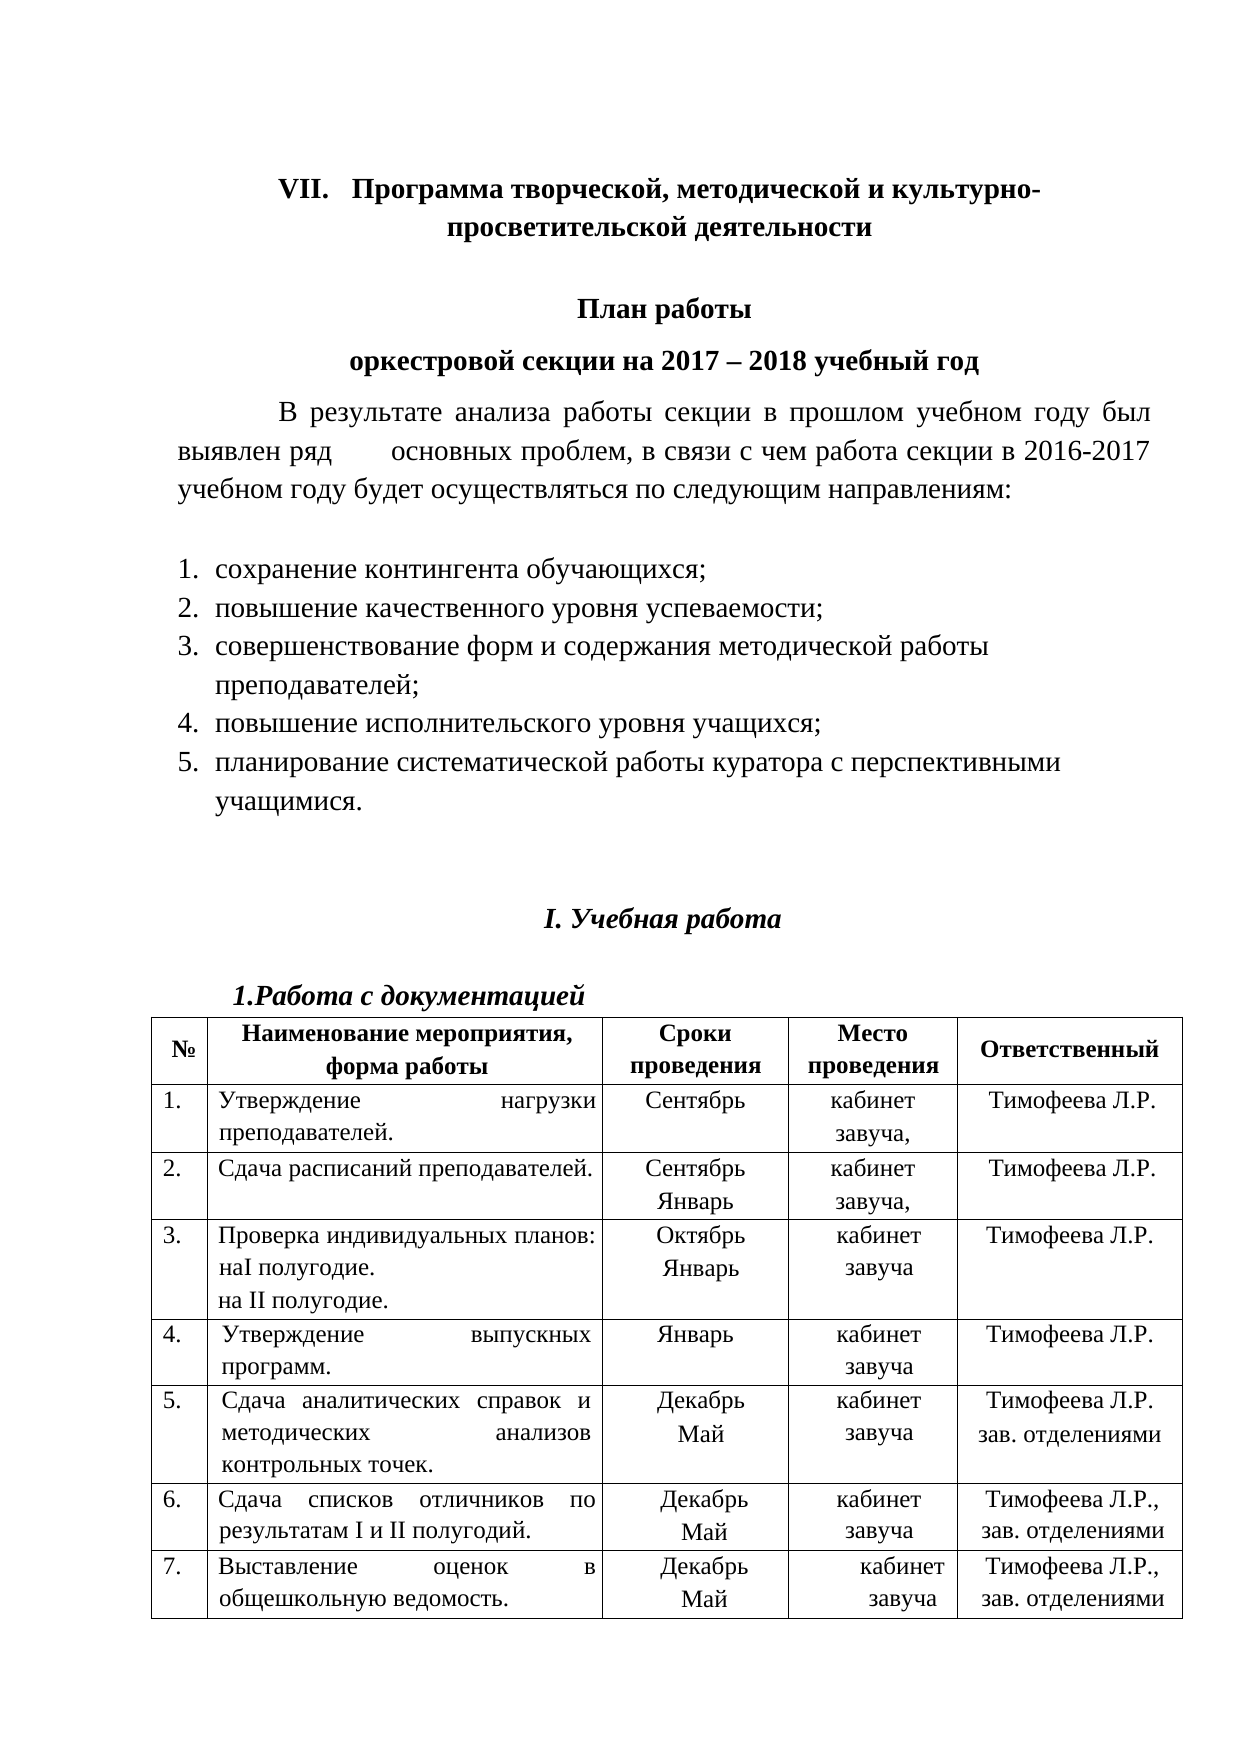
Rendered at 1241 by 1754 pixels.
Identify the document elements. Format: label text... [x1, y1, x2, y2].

table_cell [152, 1220, 207, 1318]
table_cell [152, 1551, 207, 1618]
table_header Ответственный [958, 1018, 1182, 1084]
text В результате анализа работы секции в прошлом учебном году был выявлен ряд основных проблем, в связи с чем работа секции в 2016-2017 учебном году будет осуществляться по следующим направлениям: [177, 394, 1152, 505]
table_cell Тимофеева Л.Р., зав. отделениями [958, 1484, 1182, 1550]
table_cell кабинет завуча [789, 1320, 957, 1384]
list сохранение контингента обучающихся; [177, 551, 1152, 585]
table_cell Декабрь Май [603, 1551, 788, 1618]
table_cell Тимофеева Л.Р. [958, 1320, 1182, 1384]
table_cell кабинет завуча [789, 1220, 957, 1318]
table_cell Сдача списков отличников по результатам I и II полугодий. [208, 1484, 602, 1550]
list совершенствование форм и содержания методической работы преподавателей; [177, 628, 1152, 701]
table_cell кабинет завуча [789, 1484, 957, 1550]
text оркестровой секции на 2017 – 2018 учебный год [176, 343, 1152, 376]
table_cell [152, 1085, 207, 1152]
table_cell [958, 1551, 1182, 1618]
subtitle Программа творческой, методической и культурно-просветительской деятельности [177, 171, 1142, 242]
table_cell Тимофеева Л.Р. [958, 1085, 1182, 1152]
table_cell кабинет завуча [789, 1551, 957, 1618]
table_cell Утверждение выпускных программ. [208, 1320, 602, 1384]
table_cell Выставление оценок в общешкольную ведомость. [208, 1551, 602, 1618]
table_header Место проведения [789, 1018, 957, 1084]
table_cell Январь [603, 1320, 788, 1384]
table_cell Декабрь Май [603, 1386, 788, 1483]
table_cell [152, 1153, 207, 1219]
table_cell Утверждение нагрузки преподавателей. [208, 1085, 602, 1152]
table_cell кабинет завуча, [789, 1085, 957, 1152]
text I. Учебная работа [176, 901, 1152, 934]
table_header № [152, 1018, 207, 1084]
table_cell Проверка индивидуальных планов: наI полугодие. на II полугодие. [208, 1220, 602, 1318]
table_cell Октябрь Январь [603, 1220, 788, 1318]
table_cell Сентябрь [603, 1085, 788, 1152]
table_cell Тимофеева Л.Р. зав. отделениями [958, 1386, 1182, 1483]
table_cell Сдача аналитических справок и методических анализов контрольных точек. [208, 1386, 602, 1483]
table_cell кабинет завуча, [789, 1153, 957, 1219]
table_cell Сентябрь Январь [603, 1153, 788, 1219]
table_cell [152, 1320, 207, 1384]
table_cell Декабрь Май [603, 1484, 788, 1550]
text План работы [176, 291, 1152, 325]
list повышение качественного уровня успеваемости; [177, 590, 1152, 623]
list повышение исполнительского уровня учащихся; [177, 706, 1152, 739]
table_cell [152, 1386, 207, 1483]
table_header Наименование мероприятия, форма работы [208, 1018, 602, 1084]
text 1.Работа с документацией [232, 978, 1152, 1012]
table_cell Тимофеева Л.Р. [958, 1220, 1182, 1318]
table_cell Сдача расписаний преподавателей. [208, 1153, 602, 1219]
table_cell кабинет завуча [789, 1386, 957, 1483]
list планирование систематической работы куратора с перспективными учащимися. [177, 744, 1152, 816]
table_cell [152, 1484, 207, 1550]
table_cell Тимофеева Л.Р. [958, 1153, 1182, 1219]
table_header Сроки проведения [603, 1018, 788, 1084]
